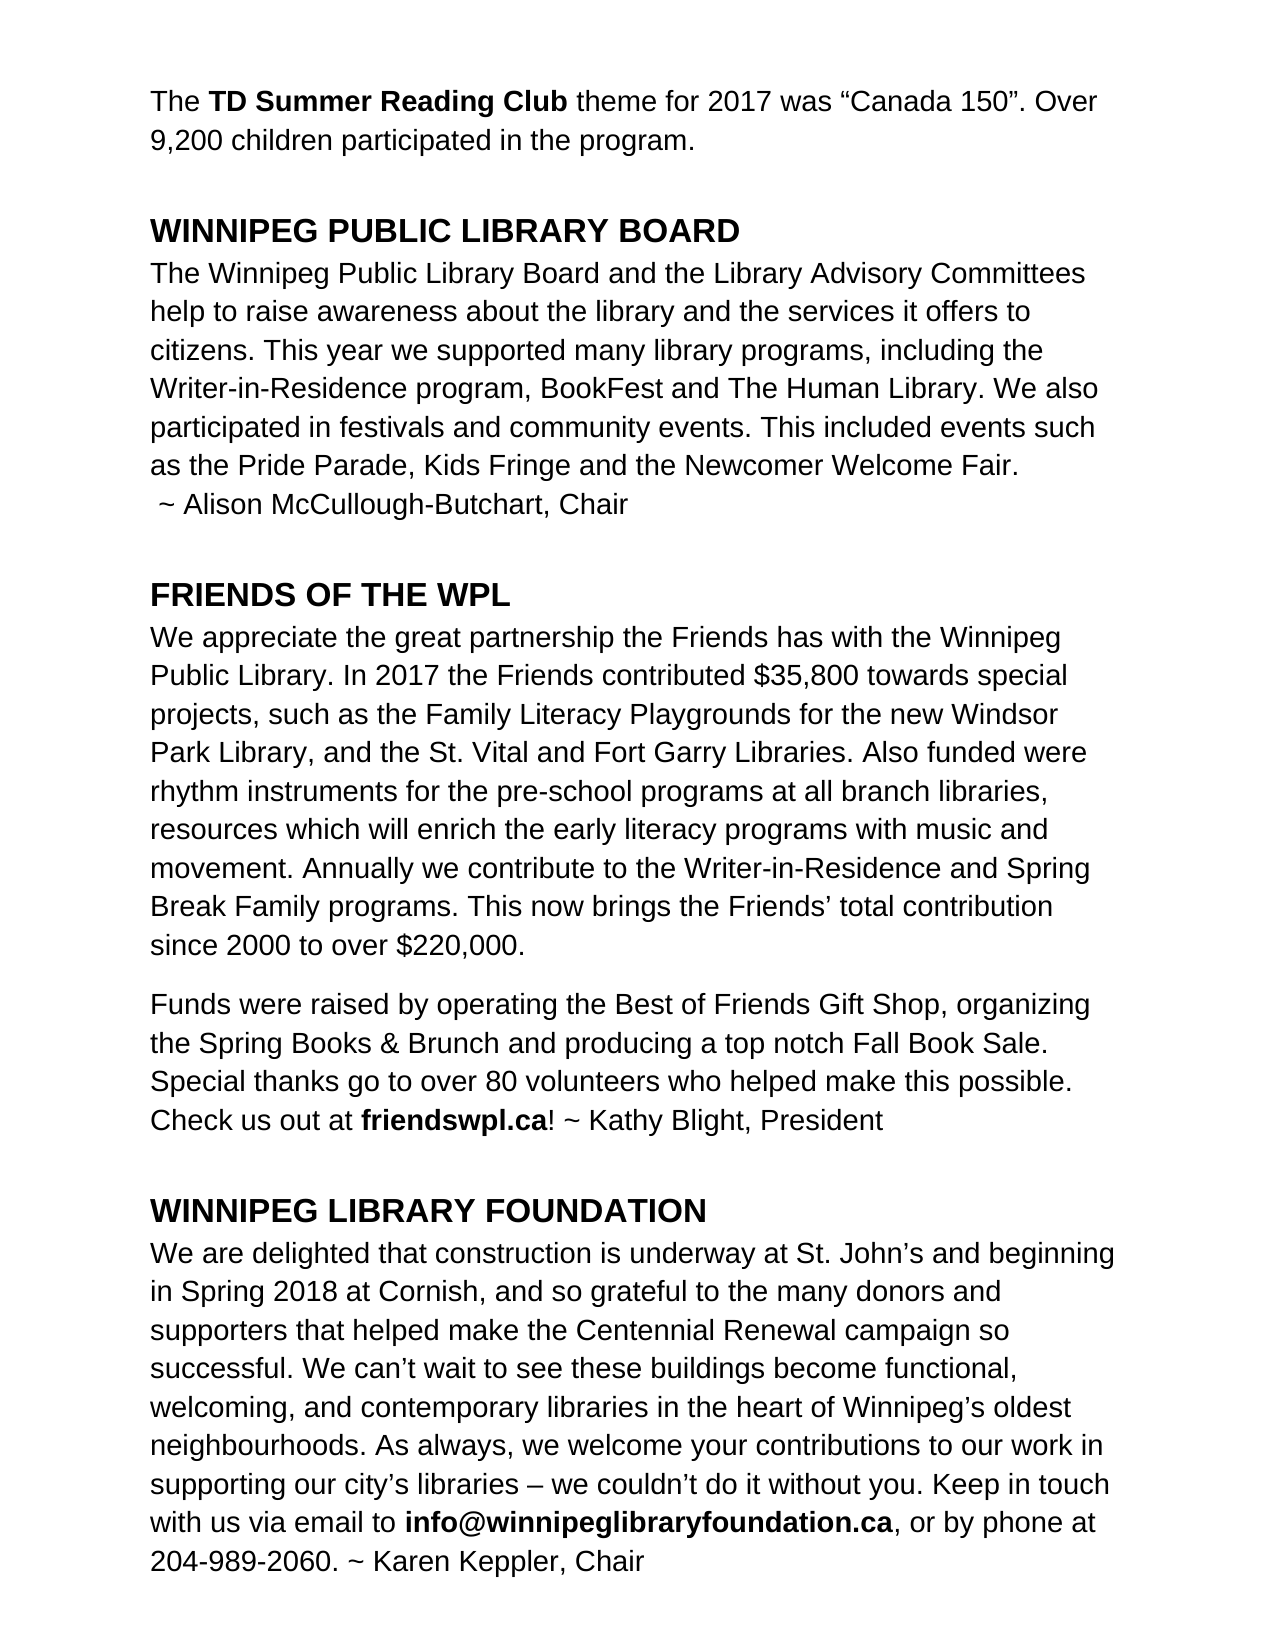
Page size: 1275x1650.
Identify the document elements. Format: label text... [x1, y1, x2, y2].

subtitle FRIENDS OF THE WPL [150, 575, 1125, 614]
text Funds were raised by operating the Best of Friends Gift Shop, organizing the Spring Books & Brunch and producing a top notch Fall Book Sale. Special thanks go to over 80 volunteers who helped make this possible. Check us out at friendswpl.ca! ~ Kathy Blight, President [150, 987, 1125, 1136]
text The TD Summer Reading Club theme for 2017 was “Canada 150”. Over 9,200 children participated in the program. [150, 84, 1125, 156]
subtitle WINNIPEG PUBLIC LIBRARY BOARD [150, 211, 1125, 250]
subtitle WINNIPEG LIBRARY FOUNDATION [150, 1191, 1125, 1230]
text The Winnipeg Public Library Board and the Library Advisory Committees help to raise awareness about the library and the services it offers to citizens. This year we supported many library programs, including the Writer-in-Residence program, BookFest and The Human Library. We also participated in festivals and community events. This included events such as the Pride Parade, Kids Fringe and the Newcomer Welcome Fair. ~ Alison McCullough-Butchart, Chair [150, 256, 1125, 520]
text We are delighted that construction is underway at St. John’s and beginning in Spring 2018 at Cornish, and so grateful to the many donors and supporters that helped make the Centennial Renewal campaign so successful. We can’t wait to see these buildings become functional, welcoming, and contemporary libraries in the heart of Winnipeg’s oldest neighbourhoods. As always, we welcome your contributions to our work in supporting our city’s libraries – we couldn’t do it without you. Keep in touch with us via email to info@winnipeglibraryfoundation.ca, or by phone at 204-989-2060. ~ Karen Keppler, Chair [150, 1236, 1125, 1577]
text We appreciate the great partnership the Friends has with the Winnipeg Public Library. In 2017 the Friends contributed $35,800 towards special projects, such as the Family Literacy Playgrounds for the new Windsor Park Library, and the St. Vital and Fort Garry Libraries. Also funded were rhythm instruments for the pre-school programs at all branch libraries, resources which will enrich the early literacy programs with music and movement. Annually we contribute to the Writer-in-Residence and Spring Break Family programs. This now brings the Friends’ total contribution since 2000 to over $220,000. [150, 619, 1125, 961]
